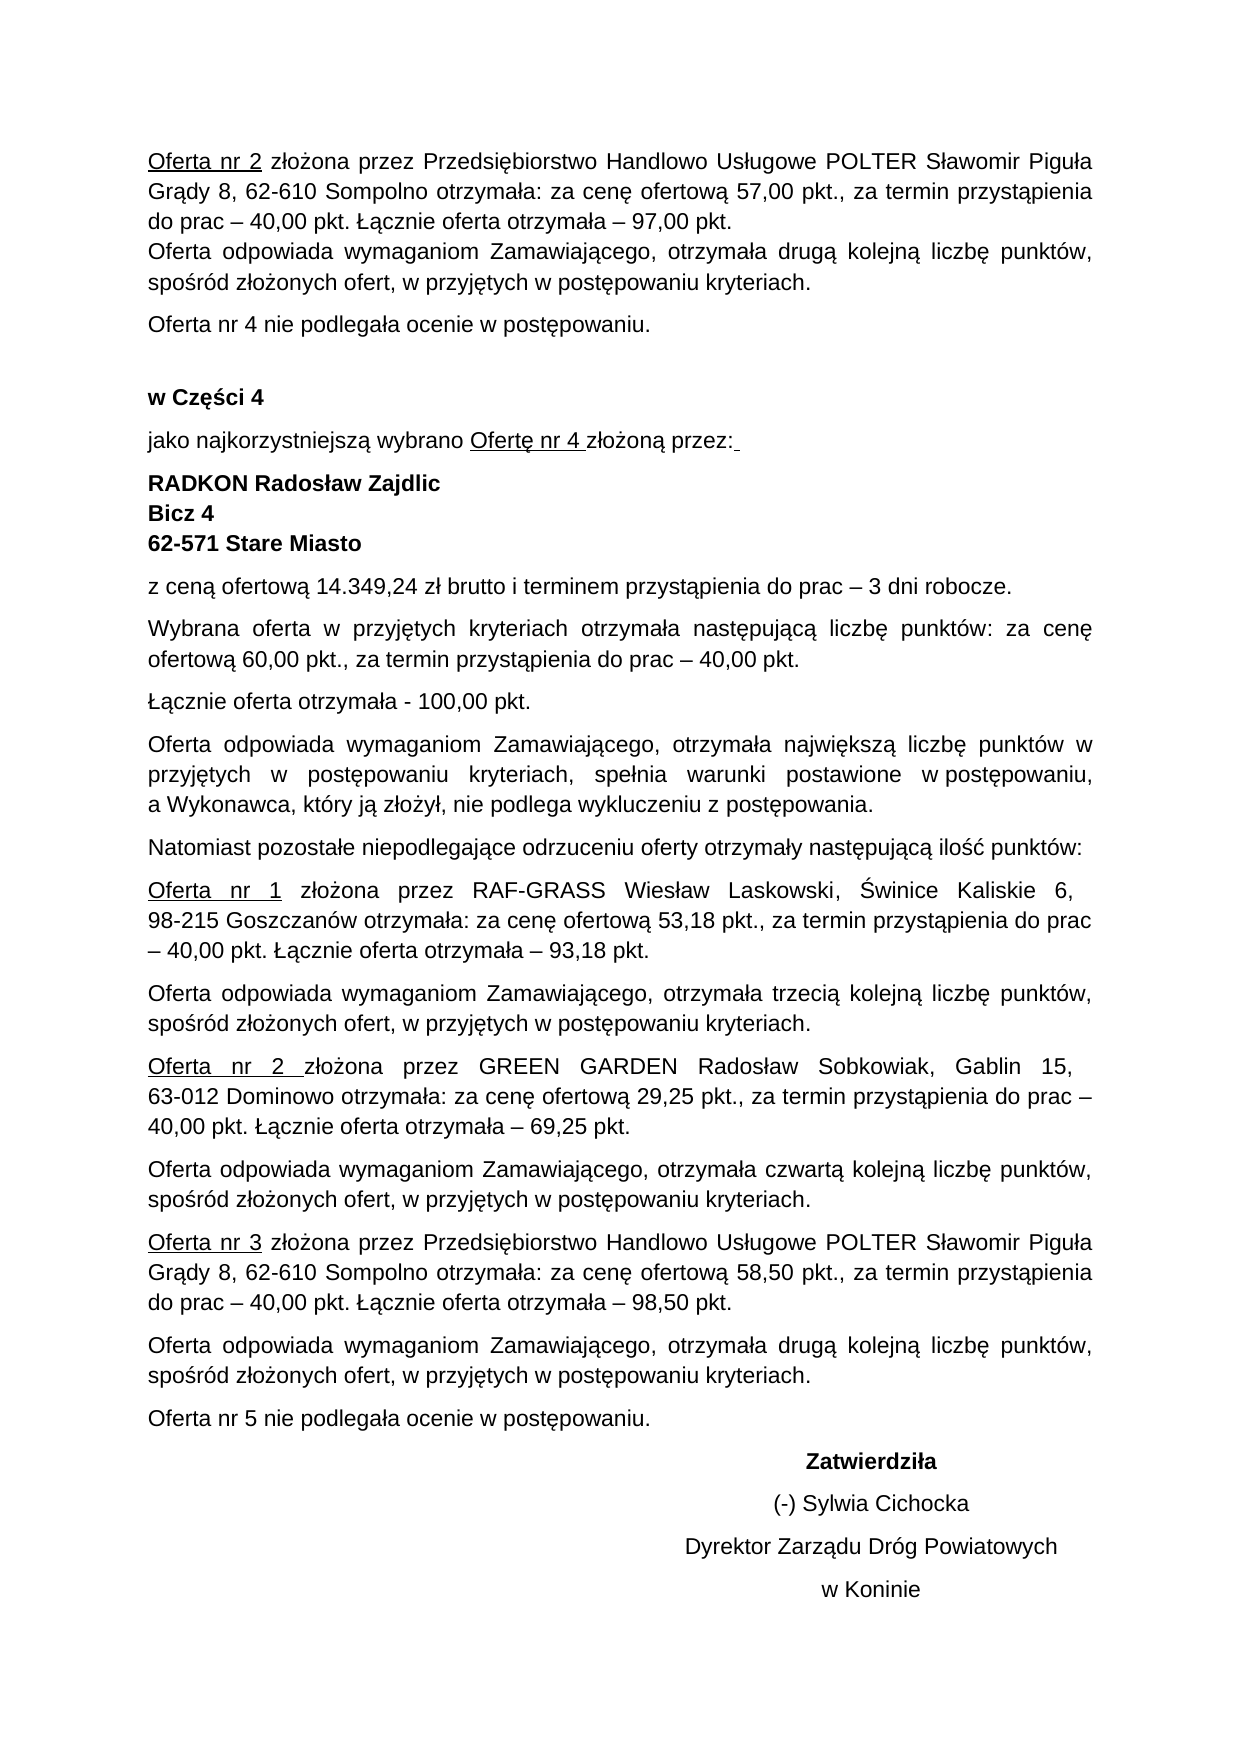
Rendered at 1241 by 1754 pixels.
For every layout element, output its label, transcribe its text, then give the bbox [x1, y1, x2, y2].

text RADKON Radosław Zajdlic Bicz 4 62-571 Stare Miasto [148, 469, 1093, 556]
text Zatwierdziła [650, 1448, 1093, 1474]
text Oferta odpowiada wymaganiom Zamawiającego, otrzymała drugą kolejną liczbę punktów, spośród złożonych ofert, w przyjętych w postępowaniu kryteriach. [148, 238, 1093, 295]
text Dyrektor Zarządu Dróg Powiatowych [650, 1533, 1093, 1559]
text Oferta odpowiada wymaganiom Zamawiającego, otrzymała drugą kolejną liczbę punktów, spośród złożonych ofert, w przyjętych w postępowaniu kryteriach. [148, 1332, 1093, 1388]
text (-) Sylwia Cichocka [650, 1490, 1093, 1517]
text w Koninie [650, 1576, 1093, 1602]
text Oferta odpowiada wymaganiom Zamawiającego, otrzymała trzecią kolejną liczbę punktów, spośród złożonych ofert, w przyjętych w postępowaniu kryteriach. [148, 980, 1093, 1036]
text jako najkorzystniejszą wybrano Ofertę nr 4 złożoną przez: [148, 427, 1093, 453]
text Oferta nr 2 złożona przez Przedsiębiorstwo Handlowo Usługowe POLTER Sławomir Piguła Grądy 8, 62-610 Sompolno otrzymała: za cenę ofertową 57,00 pkt., za termin przystąpienia do prac – 40,00 pkt. Łącznie oferta otrzymała – 97,00 pkt. [148, 148, 1093, 234]
text Oferta nr 1 złożona przez RAF-GRASS Wiesław Laskowski, Świnice Kaliskie 6, 98-215 Goszczanów otrzymała: za cenę ofertową 53,18 pkt., za termin przystąpienia do prac – 40,00 pkt. Łącznie oferta otrzymała – 93,18 pkt. [148, 877, 1093, 963]
text z ceną ofertową 14.349,24 zł brutto i terminem przystąpienia do prac – 3 dni robocze. [148, 573, 1093, 599]
text w Części 4 [148, 384, 1093, 410]
text Oferta nr 3 złożona przez Przedsiębiorstwo Handlowo Usługowe POLTER Sławomir Piguła Grądy 8, 62-610 Sompolno otrzymała: za cenę ofertową 58,50 pkt., za termin przystąpienia do prac – 40,00 pkt. Łącznie oferta otrzymała – 98,50 pkt. [148, 1229, 1093, 1316]
text Natomiast pozostałe niepodlegające odrzuceniu oferty otrzymały następującą ilość punktów: [148, 834, 1093, 860]
text Wybrana oferta w przyjętych kryteriach otrzymała następującą liczbę punktów: za cenę ofertową 60,00 pkt., za termin przystąpienia do prac – 40,00 pkt. [148, 615, 1093, 672]
text Oferta odpowiada wymaganiom Zamawiającego, otrzymała największą liczbę punktów w przyjętych w postępowaniu kryteriach, spełnia warunki postawione w postępowaniu, a Wykonawca, który ją złożył, nie podlega wykluczeniu z postępowania. [148, 731, 1093, 818]
text Łącznie oferta otrzymała - 100,00 pkt. [148, 688, 1093, 714]
text Oferta nr 5 nie podlegała ocenie w postępowaniu. [148, 1405, 1093, 1431]
text Oferta nr 2 złożona przez GREEN GARDEN Radosław Sobkowiak, Gablin 15, 63-012 Dominowo otrzymała: za cenę ofertową 29,25 pkt., za termin przystąpienia do prac – 40,00 pkt. Łącznie oferta otrzymała – 69,25 pkt. [148, 1053, 1093, 1139]
text Oferta nr 4 nie podlegała ocenie w postępowaniu. [148, 311, 1093, 337]
text Oferta odpowiada wymaganiom Zamawiającego, otrzymała czwartą kolejną liczbę punktów, spośród złożonych ofert, w przyjętych w postępowaniu kryteriach. [148, 1156, 1093, 1212]
